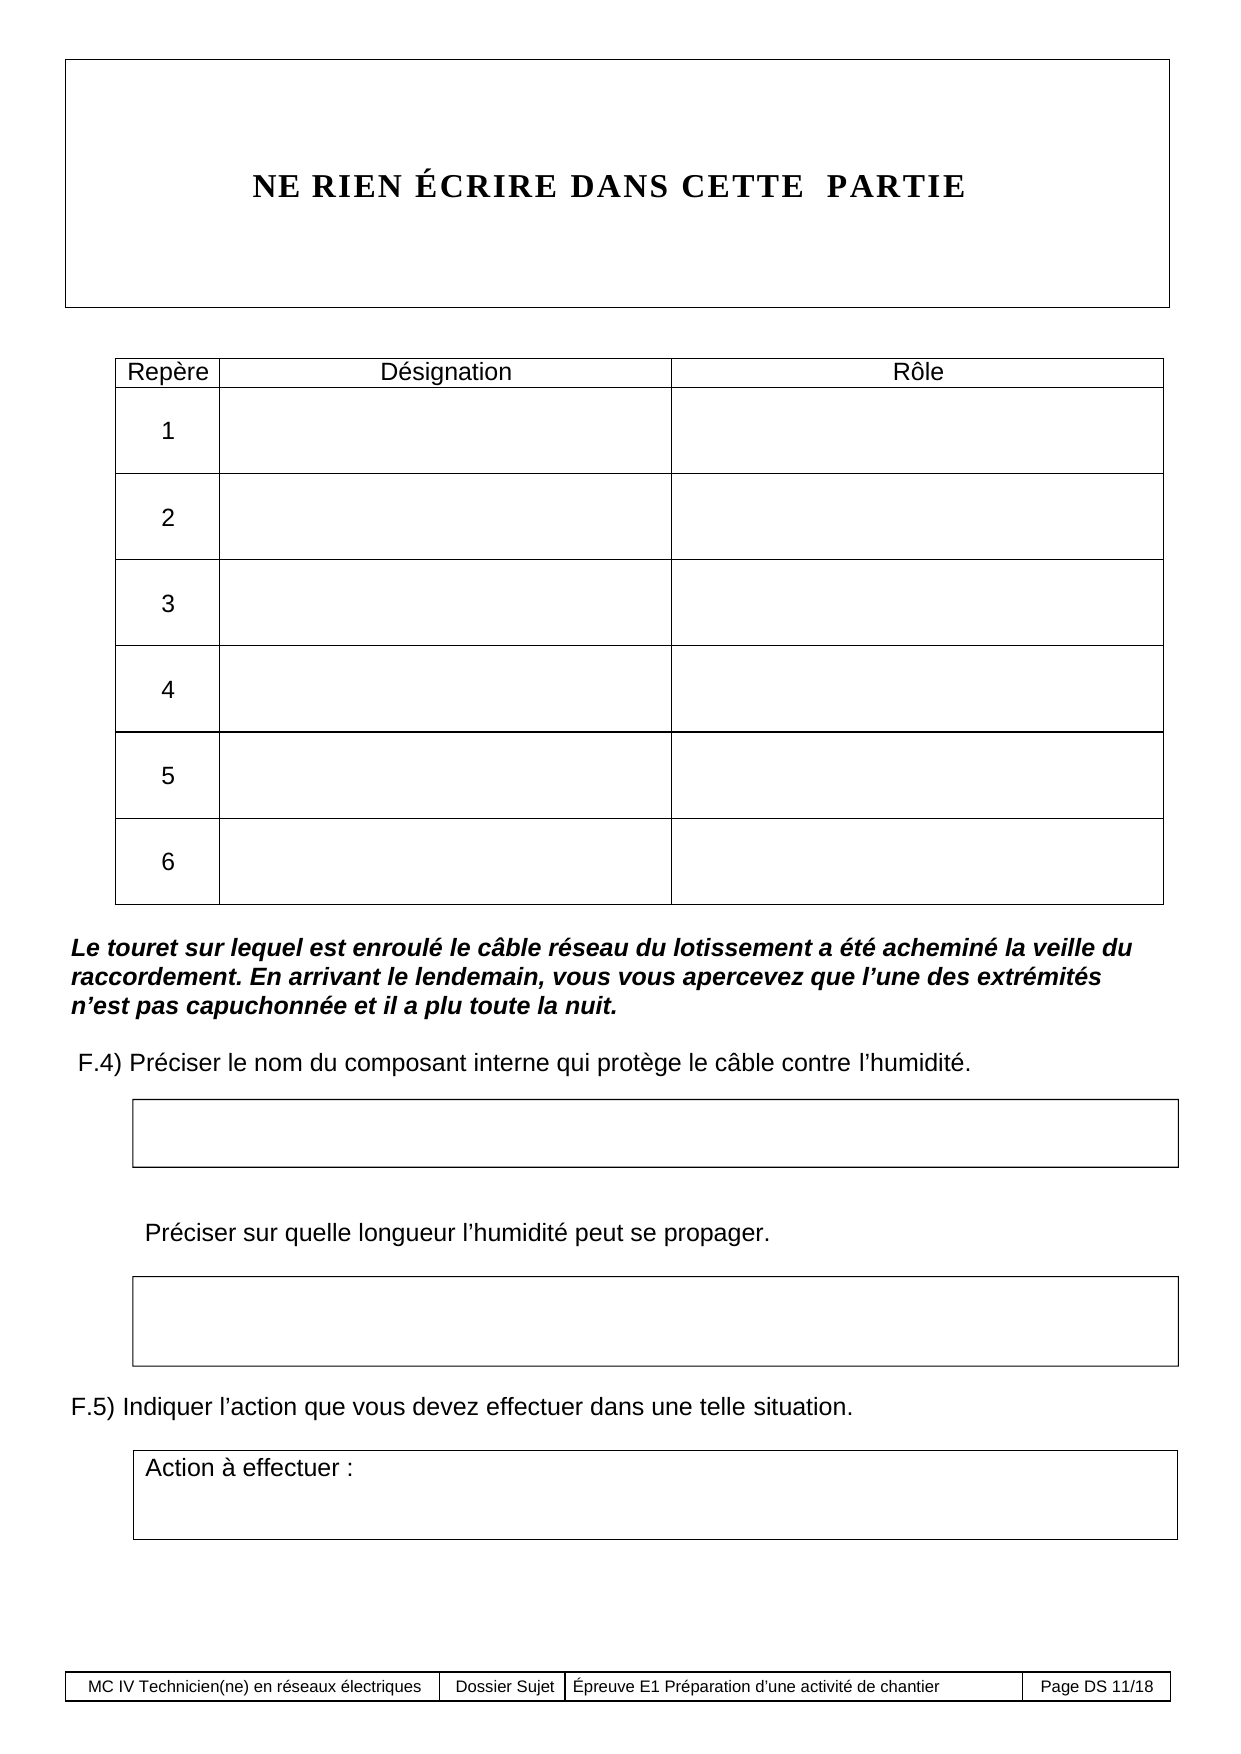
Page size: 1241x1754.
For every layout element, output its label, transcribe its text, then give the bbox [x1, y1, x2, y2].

table_cell [220, 560, 671, 645]
table_header Désignation [220, 359, 671, 387]
table_cell 3 [116, 560, 219, 645]
table_cell [672, 474, 1163, 559]
table_cell [672, 388, 1163, 473]
table_cell [220, 819, 671, 904]
list Indiquer l’action que vous devez effectuer dans une telle situation. [71, 1392, 1217, 1421]
table_cell [220, 474, 671, 559]
table_cell 4 [116, 646, 219, 731]
table_cell 2 [116, 474, 219, 559]
table_cell [220, 388, 671, 473]
table_cell [672, 733, 1163, 818]
table_cell 5 [116, 733, 219, 818]
table_cell [220, 733, 671, 818]
table_cell 1 [116, 388, 219, 473]
table_cell [220, 646, 671, 731]
subtitle Le touret sur lequel est enroulé le câble réseau du lotissement a été acheminé la veille du raccordement. En arrivant le lendemain, vous vous apercevez que l’une des extrémités n’est pas capuchonnée et il a plu toute la nuit. [71, 933, 1135, 1019]
table_cell [672, 560, 1163, 645]
table_header Repère [116, 359, 219, 387]
table_cell [672, 819, 1163, 904]
list Préciser le nom du composant interne qui protège le câble contre l’humidité. [78, 1048, 1217, 1077]
table_header Rôle [672, 359, 1163, 387]
text Préciser sur quelle longueur l’humidité peut se propager. [144, 1218, 1217, 1247]
table_cell [672, 646, 1163, 731]
table_cell 6 [116, 819, 219, 904]
